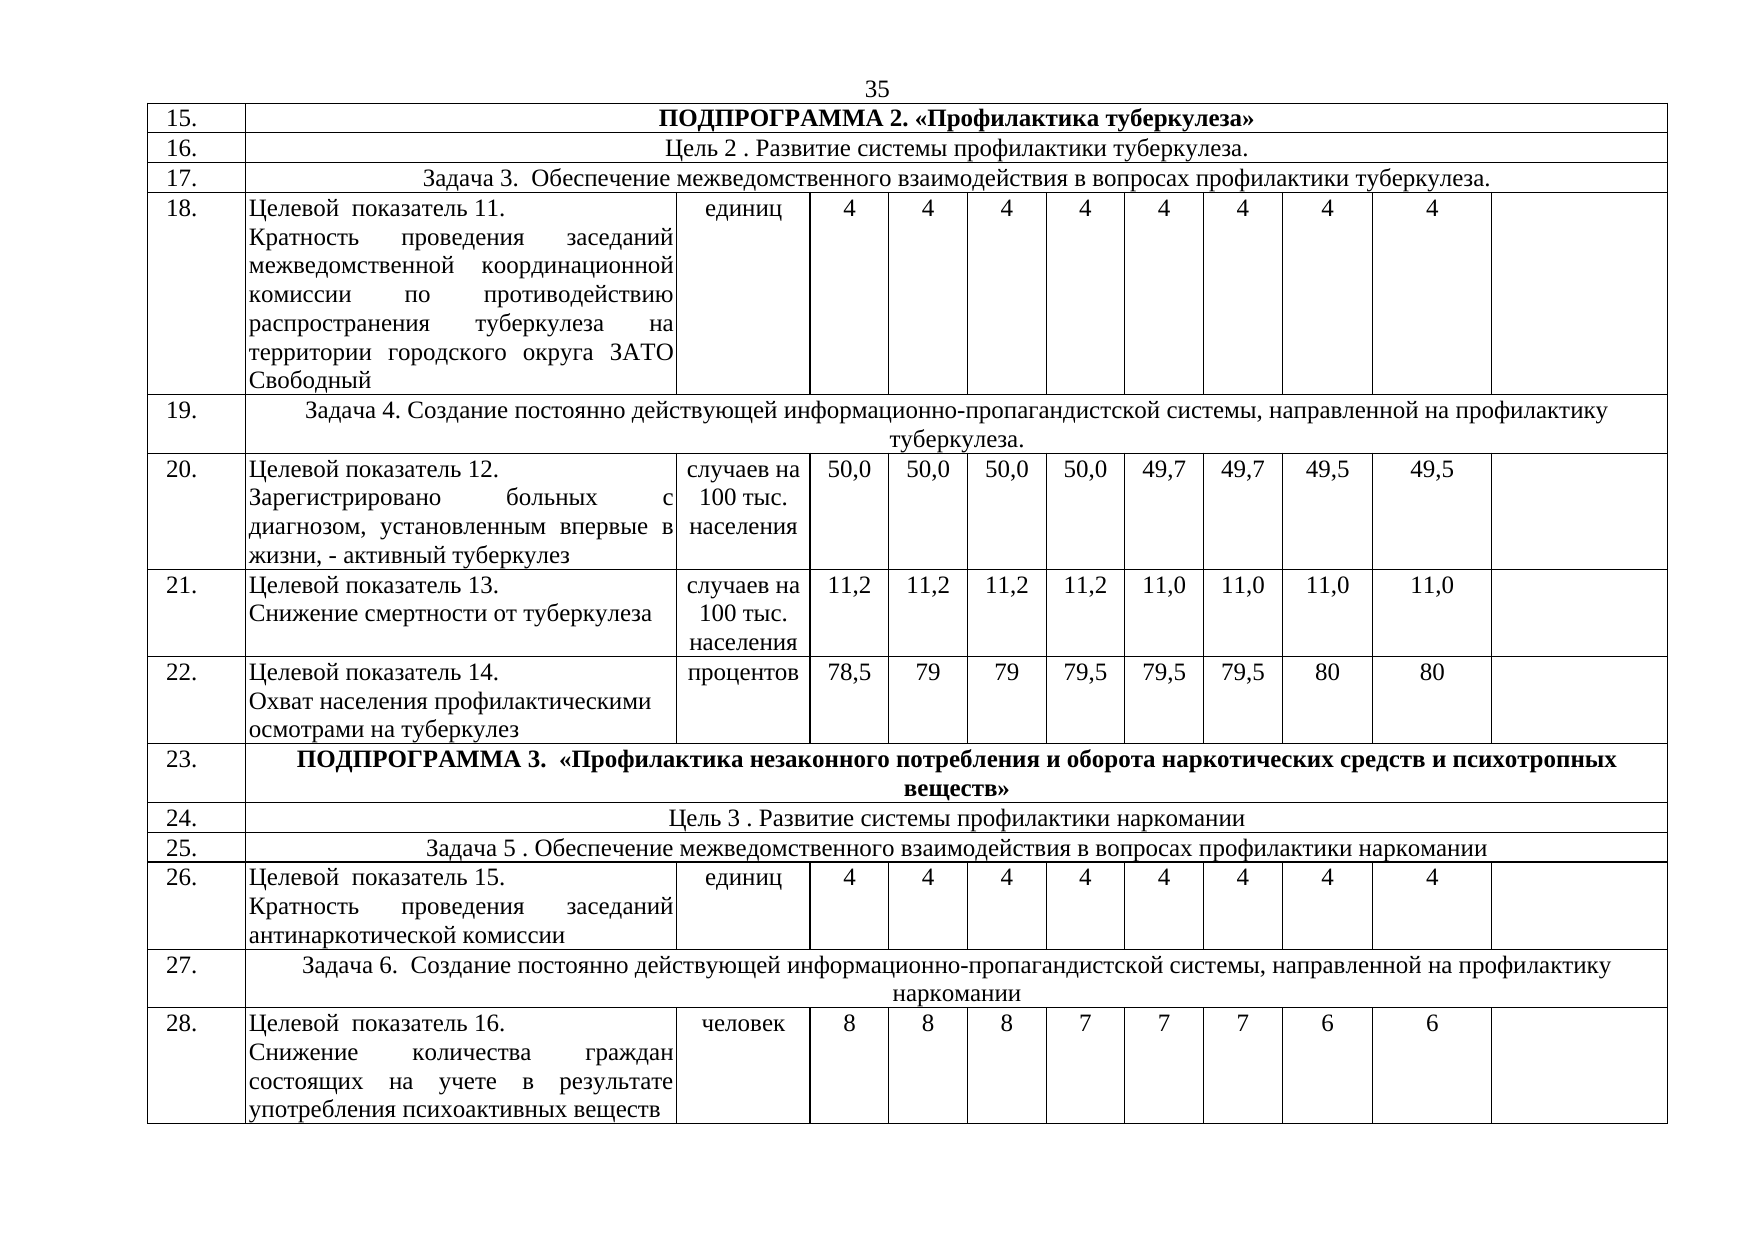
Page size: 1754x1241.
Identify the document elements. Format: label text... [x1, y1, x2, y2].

table_cell Задача 6. Создание постоянно действующей информационно-пропагандистской системы, направленной на профилактику наркомании [246, 950, 1667, 1007]
table_cell [1492, 454, 1667, 569]
table_cell 11,0 [1373, 570, 1491, 656]
table_cell 8 [968, 1008, 1046, 1123]
table_cell 7 [1125, 1008, 1203, 1123]
table_cell 50,0 [811, 454, 888, 569]
table_cell 79 [968, 657, 1046, 743]
table_cell 4 [1204, 193, 1282, 394]
table_cell 4 [811, 193, 888, 394]
table_cell единиц [677, 863, 809, 949]
table_cell 4 [889, 193, 967, 394]
table_cell 80 [1373, 657, 1491, 743]
table_cell 49,7 [1204, 454, 1282, 569]
table_cell [148, 395, 245, 453]
table_cell 11,0 [1204, 570, 1282, 656]
table_cell 4 [1204, 863, 1282, 949]
table_cell Целевой показатель 15. Кратность проведения заседаний антинаркотической комиссии [246, 863, 676, 949]
table_cell 4 [811, 863, 888, 949]
table_cell Задача 4. Создание постоянно действующей информационно-пропагандистской системы, направленной на профилактику туберкулеза. [246, 395, 1667, 453]
table_cell [148, 1008, 245, 1123]
table_cell 79,5 [1047, 657, 1124, 743]
table_cell [148, 833, 245, 861]
table_cell 50,0 [889, 454, 967, 569]
table_cell 11,0 [1125, 570, 1203, 656]
table_cell 11,2 [889, 570, 967, 656]
table_cell 6 [1373, 1008, 1491, 1123]
table_cell 11,2 [811, 570, 888, 656]
table_cell 4 [1373, 863, 1491, 949]
table_cell Цель 3 . Развитие системы профилактики наркомании [246, 803, 1667, 832]
table_cell [148, 803, 245, 832]
table_cell единиц [677, 193, 809, 394]
table_cell 4 [1047, 193, 1124, 394]
table_cell 11,2 [968, 570, 1046, 656]
table_cell ПОДПРОГРАММА 2. «Профилактика туберкулеза» [246, 104, 1667, 132]
table_cell 4 [1373, 193, 1491, 394]
table_cell 8 [889, 1008, 967, 1123]
table_cell 80 [1283, 657, 1372, 743]
table_cell 79,5 [1204, 657, 1282, 743]
table_cell процентов [677, 657, 809, 743]
table_cell Целевой показатель 13. Снижение смертности от туберкулеза [246, 570, 676, 656]
table_cell [1492, 193, 1667, 394]
table_cell 4 [1283, 863, 1372, 949]
table_cell случаев на 100 тыс. населения [677, 570, 809, 656]
table_cell [148, 454, 245, 569]
table_cell 6 [1283, 1008, 1372, 1123]
table_cell [148, 570, 245, 656]
table_cell Задача 5 . Обеспечение межведомственного взаимодействия в вопросах профилактики наркомании [246, 833, 1667, 861]
table_cell [148, 657, 245, 743]
table_cell 78,5 [811, 657, 888, 743]
table_cell [148, 133, 245, 162]
table_cell 49,7 [1125, 454, 1203, 569]
table_cell [148, 863, 245, 949]
table_cell 4 [968, 193, 1046, 394]
table_cell Задача 3. Обеспечение межведомственного взаимодействия в вопросах профилактики туберкулеза. [246, 163, 1667, 192]
table_cell человек [677, 1008, 809, 1123]
table_cell 4 [1125, 863, 1203, 949]
table_cell 79 [889, 657, 967, 743]
table_cell ПОДПРОГРАММА 3. «Профилактика незаконного потребления и оборота наркотических средств и психотропных веществ» [246, 744, 1667, 802]
table_cell [148, 163, 245, 192]
table_cell 4 [1125, 193, 1203, 394]
table_cell 49,5 [1373, 454, 1491, 569]
table_cell 4 [889, 863, 967, 949]
table_cell [1492, 863, 1667, 949]
table_cell случаев на 100 тыс. населения [677, 454, 809, 569]
table_cell Целевой показатель 11. Кратность проведения заседаний межведомственной координационной комиссии по противодействию распространения туберкулеза на территории городского округа ЗАТО Свободный [246, 193, 676, 394]
table_cell [148, 104, 245, 132]
table_cell 49,5 [1283, 454, 1372, 569]
table_cell 4 [968, 863, 1046, 949]
table_cell [1492, 657, 1667, 743]
table_cell 7 [1047, 1008, 1124, 1123]
table_cell 11,0 [1283, 570, 1372, 656]
table_cell 50,0 [968, 454, 1046, 569]
table_cell Целевой показатель 12. Зарегистрировано больных с диагнозом, установленным впервые в жизни, - активный туберкулез [246, 454, 676, 569]
table_cell Целевой показатель 14. Охват населения профилактическими осмотрами на туберкулез [246, 657, 676, 743]
table_cell Целевой показатель 16. Снижение количества граждан состоящих на учете в результате употребления психоактивных веществ [246, 1008, 676, 1123]
table_cell [1492, 570, 1667, 656]
table_cell 4 [1047, 863, 1124, 949]
table_cell 79,5 [1125, 657, 1203, 743]
table_cell 8 [811, 1008, 888, 1123]
table_cell Цель 2 . Развитие системы профилактики туберкулеза. [246, 133, 1667, 162]
table_cell [148, 950, 245, 1007]
table_cell 7 [1204, 1008, 1282, 1123]
table_cell 4 [1283, 193, 1372, 394]
table_cell [148, 744, 245, 802]
table_cell 50,0 [1047, 454, 1124, 569]
table_cell 11,2 [1047, 570, 1124, 656]
table_cell [1492, 1008, 1667, 1123]
table_cell [148, 193, 245, 394]
